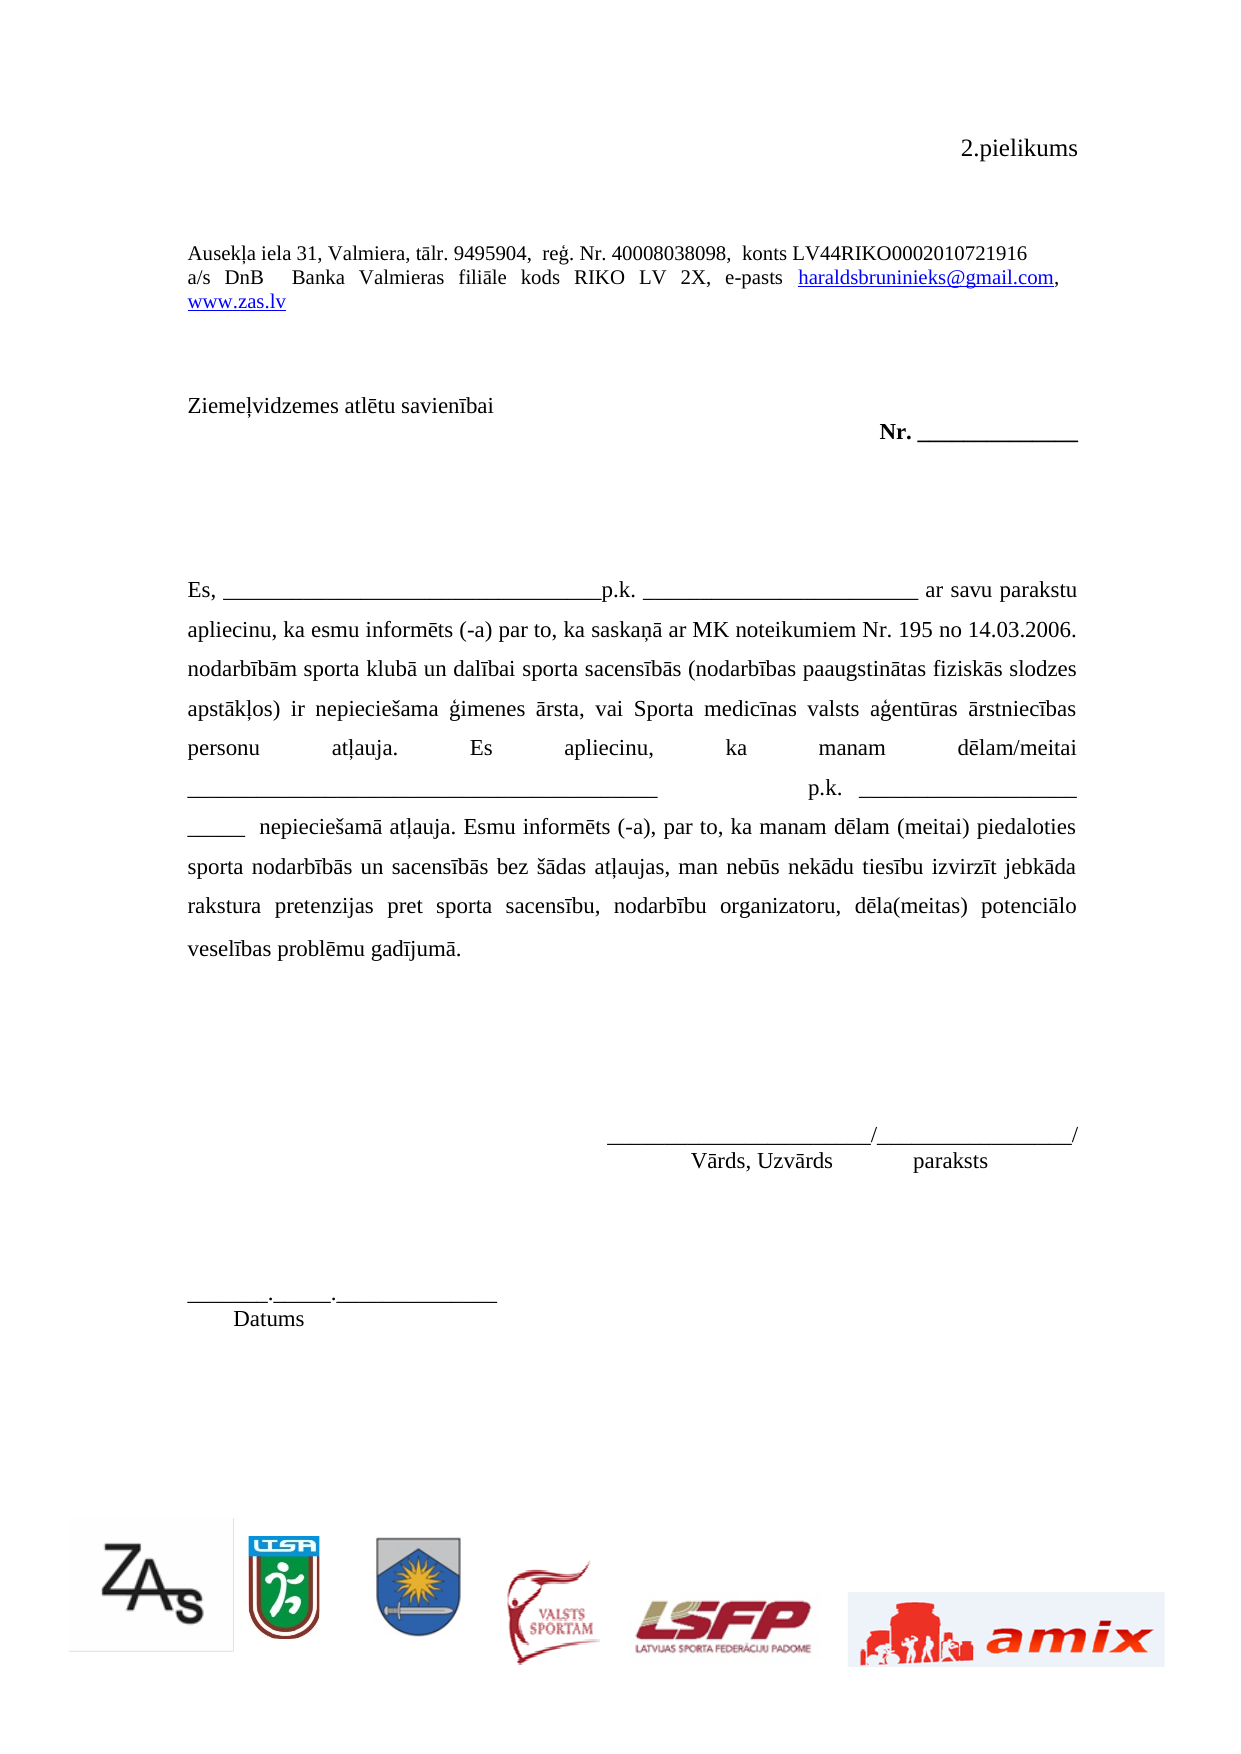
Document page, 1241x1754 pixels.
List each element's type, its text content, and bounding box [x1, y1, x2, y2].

text Ausekļa iela 31, Valmiera, tālr. 9495904, reģ. Nr. 40008038098, konts LV44RIKO0002010721916 [187, 241, 1115, 265]
picture [254, 1539, 317, 1553]
text Vārds, Uzvārds paraksts [187, 1147, 1078, 1174]
text a/s DnB Banka Valmieras filiāle kods RIKO LV 2X, e-pasts haraldsbruninieks@gmail.com, www.zas.lv [187, 265, 1059, 313]
text Datums [187, 1306, 1078, 1332]
picture [68, 1518, 235, 1653]
text _______________________/_________________/ [187, 1121, 1078, 1147]
picture [248, 1554, 320, 1639]
picture [489, 1547, 1165, 1689]
text Es, _________________________________p.k. ________________________ ar savu parakstu apliecinu, ka esmu informēts (-a) par to, ka saskaņā ar MK noteikumiem Nr. 195 no 14.03.2006. nodarbībām sporta klubā un dalībai sporta sacensībās (nodarbības paaugstinātas fiziskās slodzes apstākļos) ir nepieciešama ģimenes ārsta, vai Sporta medicīnas valsts aģentūras ārstniecības personu atļauja. Es apliecinu, ka manam dēlam/meitai _________________________________________ p.k. ___________________ _____ nepieciešamā atļauja. Esmu informēts (-a), par to, ka manam dēlam (meitai) piedaloties sporta nodarbībās un sacensībās bez šādas atļaujas, man nebūs nekādu tiesību izvirzīt jebkāda rakstura pretenzijas pret sporta sacensību, nodarbību organizatoru, dēla(meitas) potenciālo veselības problēmu gadījumā. [187, 576, 1078, 962]
picture [373, 1535, 464, 1639]
text _______._____.______________ [187, 1279, 1078, 1306]
text Nr. ______________ [187, 418, 1078, 445]
text Ziemeļvidzemes atlētu savienībai [187, 392, 1078, 418]
text 2.pielikums [187, 133, 1078, 162]
